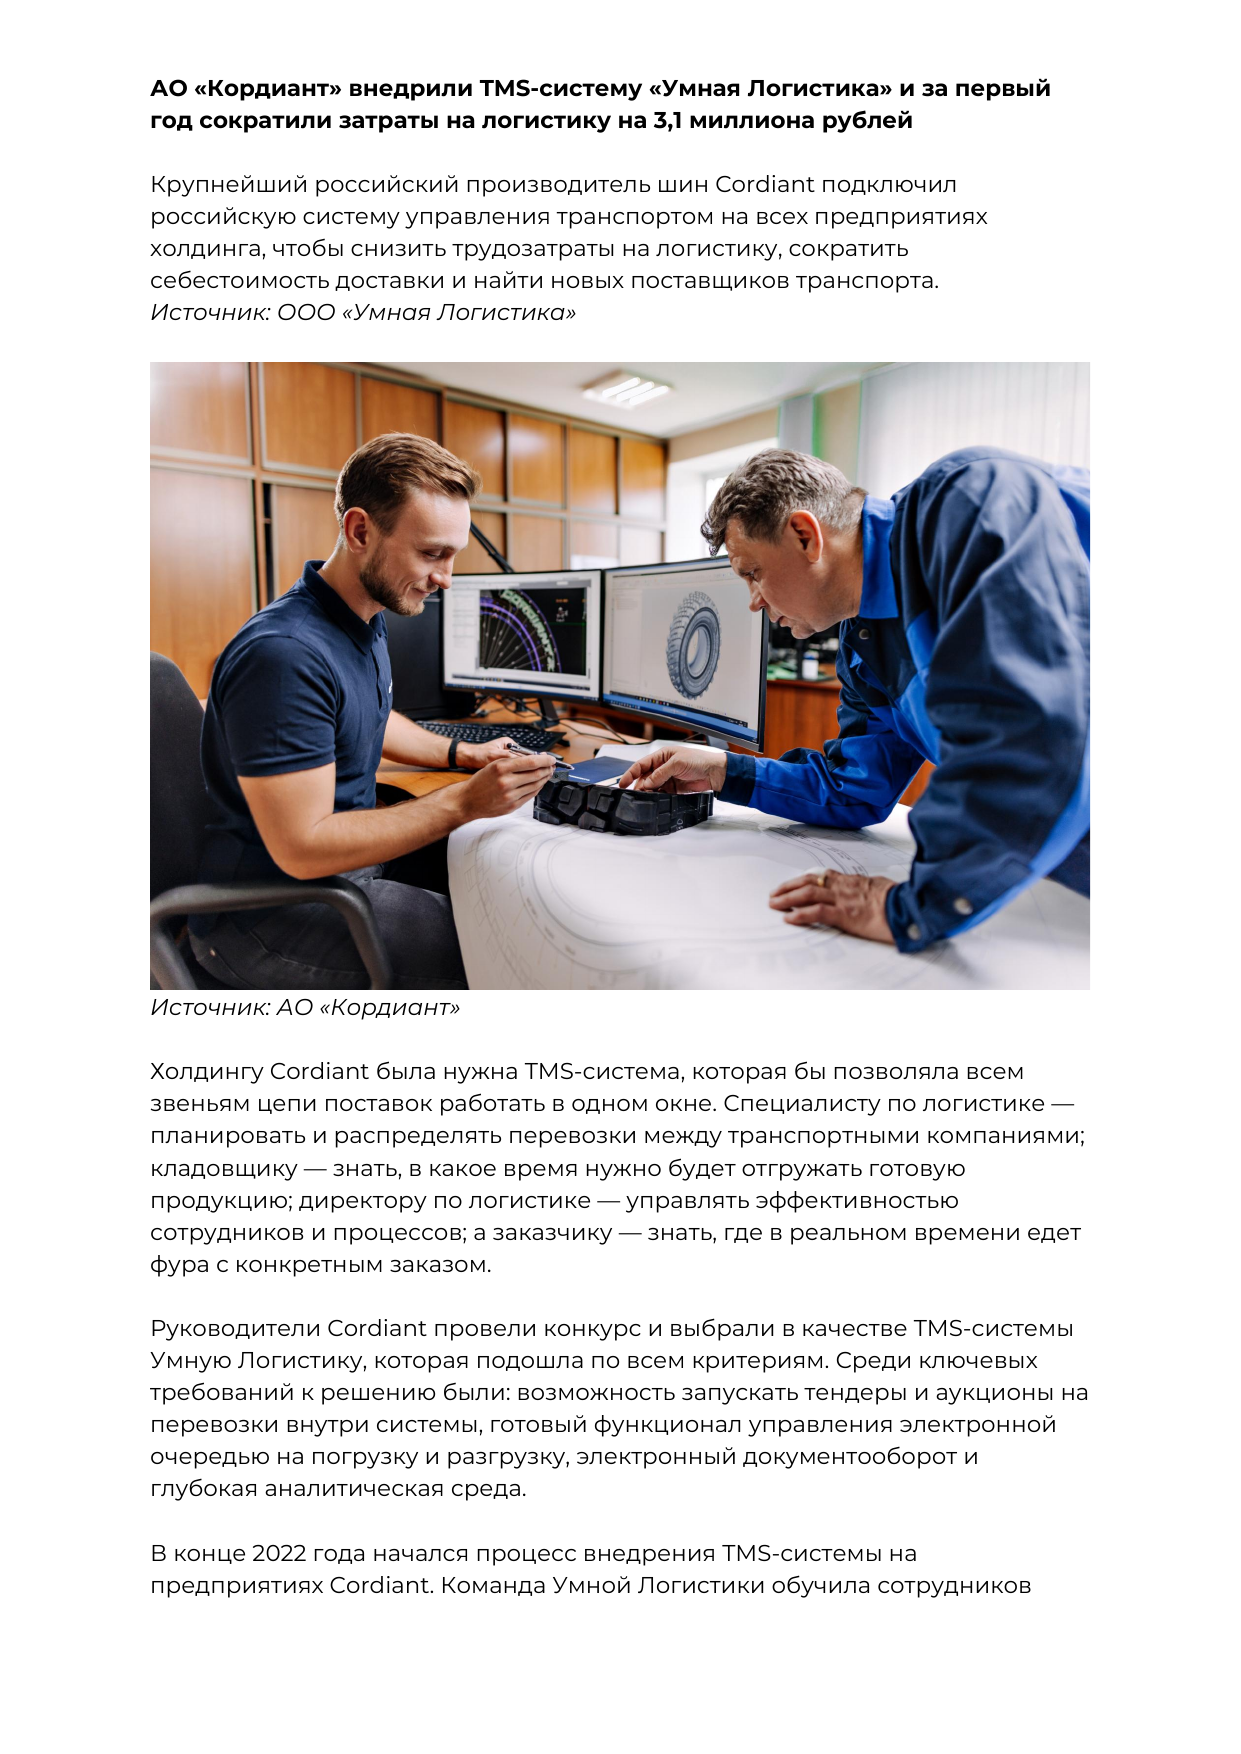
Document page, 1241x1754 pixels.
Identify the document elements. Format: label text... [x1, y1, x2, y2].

text Холдингу Cordiant была нужна TMS-система, которая бы позволяла всем звеньям цепи поставок работать в одном окне. Специалисту по логистике — планировать и распределять перевозки между транспортными компаниями; кладовщику — знать, в какое время нужно будет отгружать готовую продукцию; директору по логистике — управлять эффективностью сотрудников и процессов; а заказчику — знать, где в реальном времени едет фура с конкретным заказом. [150, 1058, 1090, 1278]
text Руководители Cordiant провели конкурс и выбрали в качестве TMS-системы Умную Логистику, которая подошла по всем критериям. Среди ключевых требований к решению были: возможность запускать тендеры и аукционы на перевозки внутри системы, готовый функционал управления электронной очередью на погрузку и разгрузку, электронный документооборот и глубокая аналитическая среда. [150, 1314, 1090, 1503]
text Источник: АО «Кордиант» [150, 993, 1090, 1021]
text Источник: ООО «Умная Логистика» [150, 298, 1090, 326]
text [150, 1539, 1090, 1599]
picture [150, 362, 1091, 990]
text АО «Кордиант» внедрили TMS-систему «Умная Логистика» и за первый год сократили затраты на логистику на 3,1 миллиона рублей [150, 74, 1090, 134]
text Крупнейший российский производитель шин Cordiant подключил российскую систему управления транспортом на всех предприятиях холдинга, чтобы снизить трудозатраты на логистику, сократить себестоимость доставки и найти новых поставщиков транспорта. [150, 170, 1090, 294]
